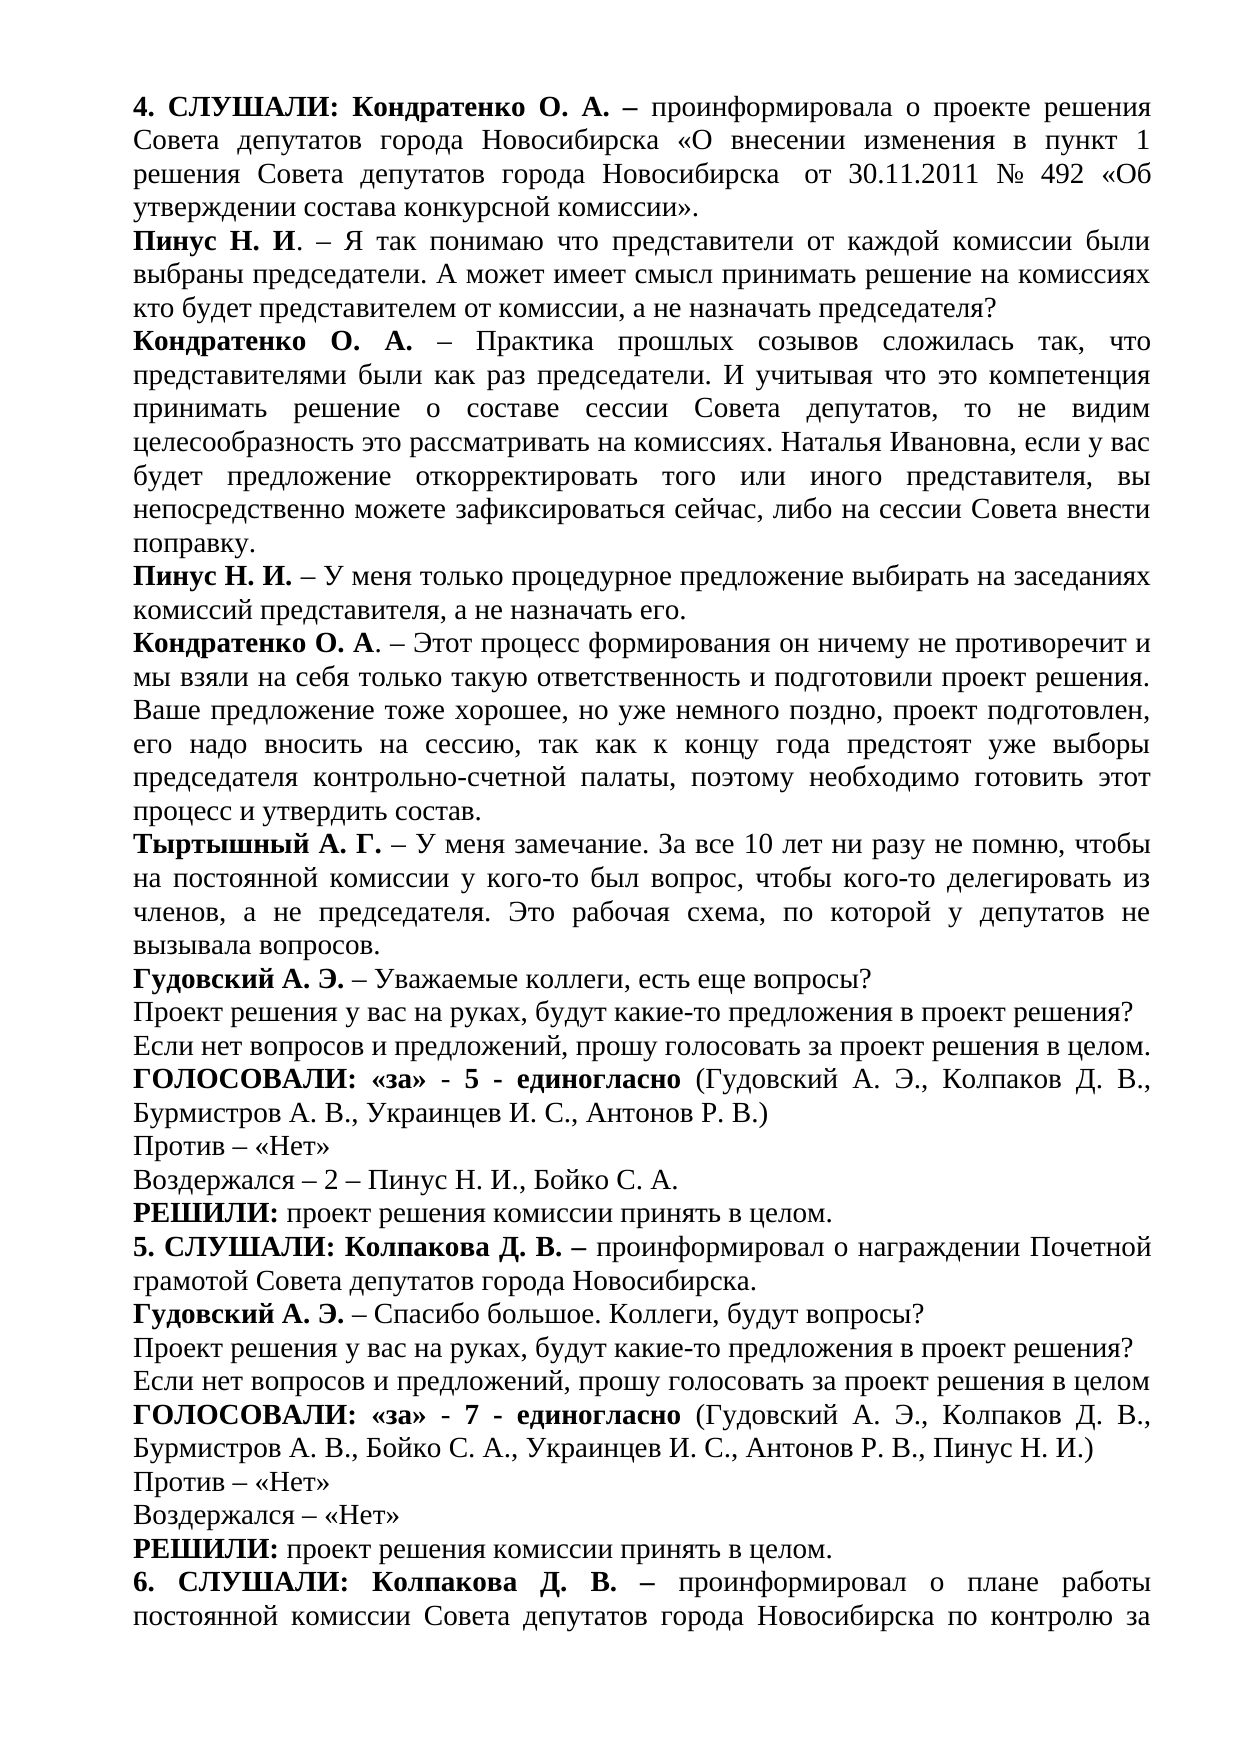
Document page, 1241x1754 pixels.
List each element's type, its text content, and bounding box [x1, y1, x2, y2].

text РЕШИЛИ: проект решения комиссии принять в целом. [133, 1531, 1152, 1564]
text 5. СЛУШАЛИ: Колпакова Д. В. – проинформировал о награждении Почетной грамотой Совета депутатов города Новосибирска. [133, 1229, 1152, 1296]
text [133, 1564, 1152, 1632]
text Если нет вопросов и предложений, прошу голосовать за проект решения в целом. [133, 1028, 1152, 1061]
text Против – «Нет» [133, 1128, 1152, 1162]
text Проект решения у вас на руках, будут какие-то предложения в проект решения? [133, 1330, 1152, 1363]
text Кондратенко О. А. – Этот процесс формирования он ничему не противоречит и мы взяли на себя только такую ответственность и подготовили проект решения. Ваше предложение тоже хорошее, но уже немного поздно, проект подготовлен, его надо вносить на сессию, так как к концу года предстоят уже выборы председателя контрольно-счетной палаты, поэтому необходимо готовить этот процесс и утвердить состав. [133, 625, 1152, 827]
text Кондратенко О. А. – Практика прошлых созывов сложилась так, что представителями были как раз председатели. И учитывая что это компетенция принимать решение о составе сессии Совета депутатов, то не видим целесообразность это рассматривать на комиссиях. Наталья Ивановна, если у вас будет предложение откорректировать того или иного представителя, вы непосредственно можете зафиксироваться сейчас, либо на сессии Совета внести поправку. [133, 323, 1152, 558]
text РЕШИЛИ: проект решения комиссии принять в целом. [133, 1196, 1152, 1229]
text Воздержался – «Нет» [133, 1497, 1152, 1531]
text Против – «Нет» [133, 1464, 1152, 1497]
text Пинус Н. И. – У меня только процедурное предложение выбирать на заседаниях комиссий представителя, а не назначать его. [133, 558, 1152, 625]
text Гудовский А. Э. – Уважаемые коллеги, есть еще вопросы? [133, 961, 1152, 994]
text Гудовский А. Э. – Спасибо большое. Коллеги, будут вопросы? [133, 1296, 1152, 1330]
text Проект решения у вас на руках, будут какие-то предложения в проект решения? [133, 994, 1152, 1028]
text Если нет вопросов и предложений, прошу голосовать за проект решения в целом ГОЛОСОВАЛИ: «за» - 7 - единогласно (Гудовский А. Э., Колпаков Д. В., Бурмистров А. В., Бойко С. А., Украинцев И. С., Антонов Р. В., Пинус Н. И.) [133, 1363, 1152, 1464]
text 4. СЛУШАЛИ: Кондратенко О. А. – проинформировала о проекте решения Совета депутатов города Новосибирска «О внесении изменения в пункт 1 решения Совета депутатов города Новосибирска от 30.11.2011 № 492 «Об утверждении состава конкурсной комиссии». [133, 89, 1152, 223]
text Пинус Н. И. – Я так понимаю что представители от каждой комиссии были выбраны председатели. А может имеет смысл принимать решение на комиссиях кто будет представителем от комиссии, а не назначать председателя? [133, 223, 1152, 323]
text ГОЛОСОВАЛИ: «за» - 5 - единогласно (Гудовский А. Э., Колпаков Д. В., Бурмистров А. В., Украинцев И. С., Антонов Р. В.) [133, 1061, 1152, 1128]
text Тыртышный А. Г. – У меня замечание. За все 10 лет ни разу не помню, чтобы на постоянной комиссии у кого-то был вопрос, чтобы кого-то делегировать из членов, а не председателя. Это рабочая схема, по которой у депутатов не вызывала вопросов. [133, 827, 1152, 961]
text Воздержался – 2 – Пинус Н. И., Бойко С. А. [133, 1162, 1152, 1196]
